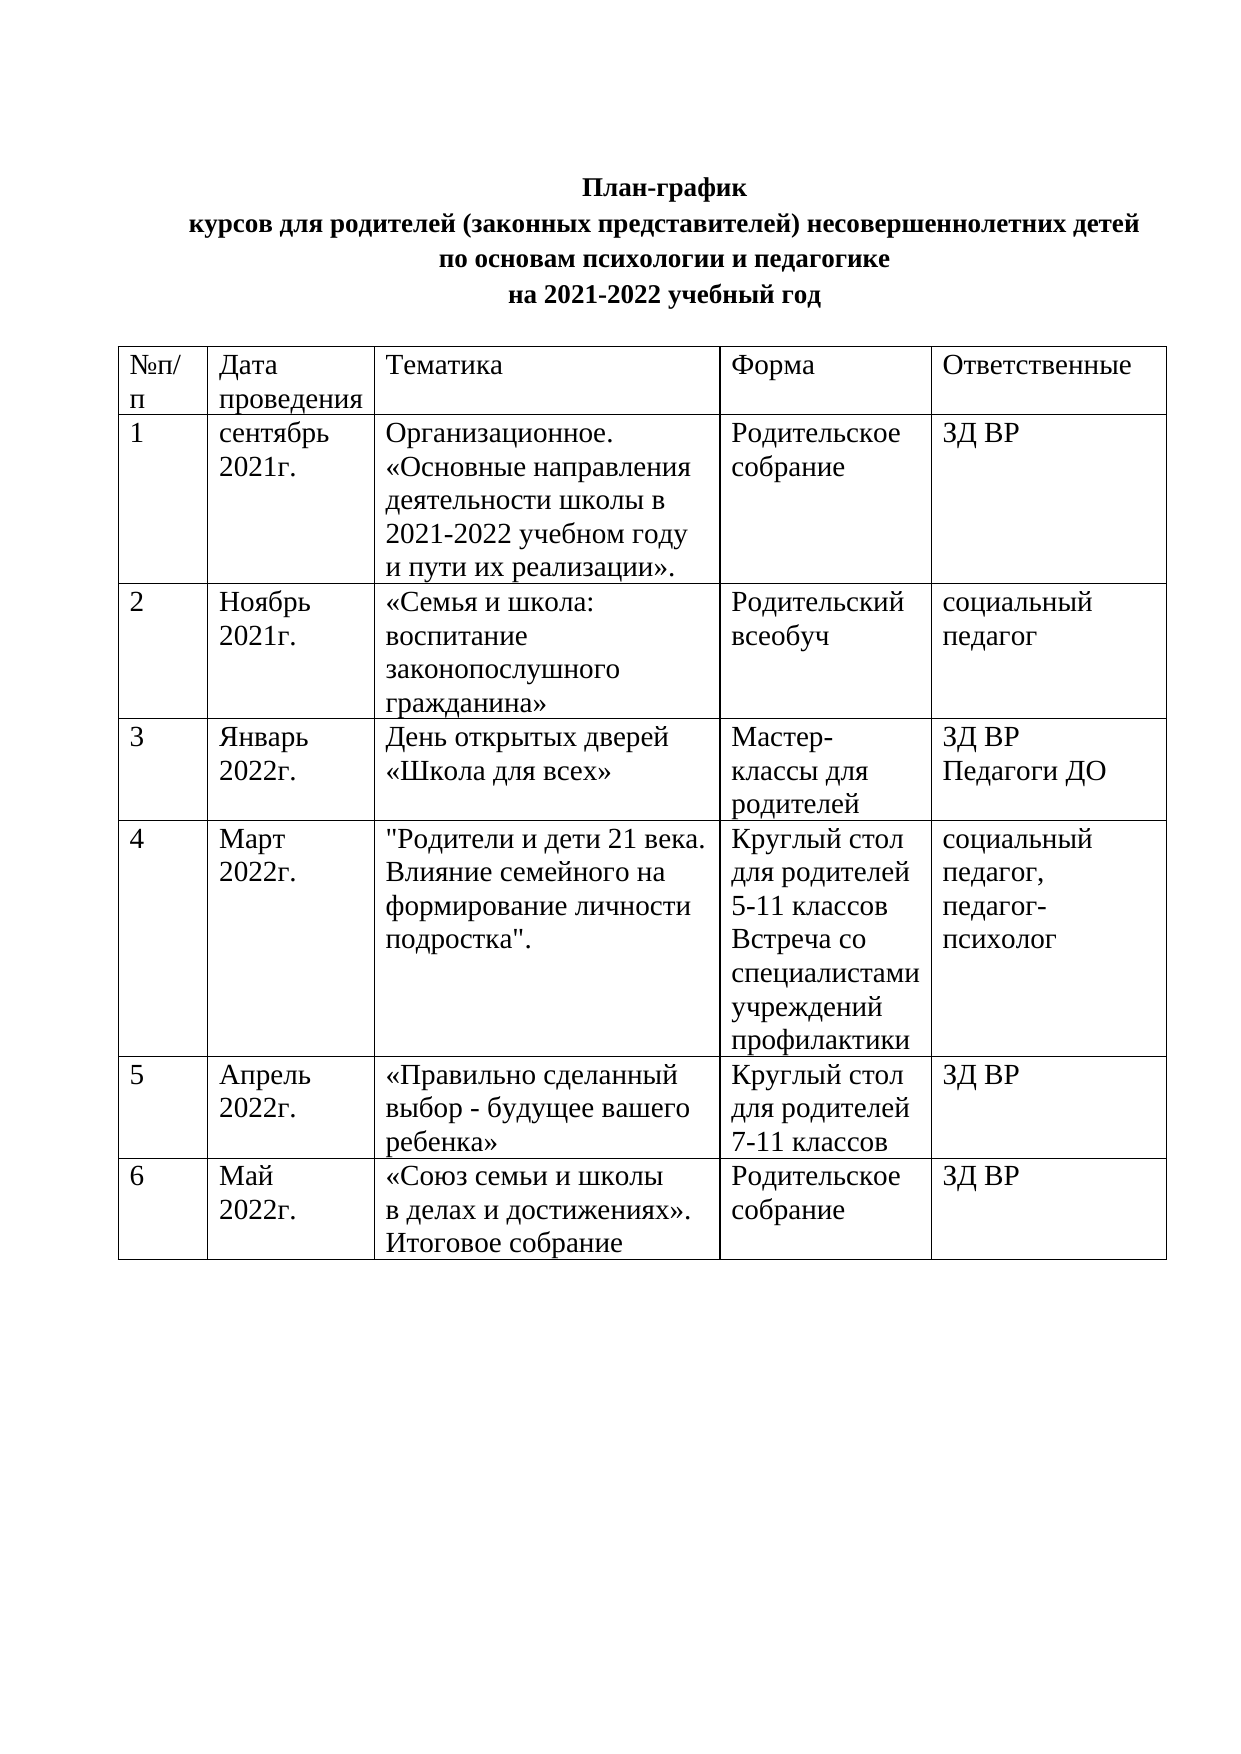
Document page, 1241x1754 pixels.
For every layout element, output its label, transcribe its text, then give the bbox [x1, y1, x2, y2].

table_cell ЗД ВР [932, 1159, 1166, 1259]
table_cell День открытых дверей «Школа для всех» [375, 719, 719, 820]
table_cell Круглый стол для родителей 5-11 классов Встреча со специалистами учреждений профилактики [721, 821, 931, 1056]
table_cell Родительский всеобуч [721, 584, 931, 718]
table_cell «Союз семьи и школы в делах и достижениях». Итоговое собрание [375, 1159, 719, 1259]
table_cell "Родители и дети 21 века. Влияние семейного на формирование личности подростка". [375, 821, 719, 1056]
table_cell «Семья и школа: воспитание законопослушного гражданина» [375, 584, 719, 718]
table_cell Родительское собрание [721, 1159, 931, 1259]
table_cell 3 [119, 719, 207, 820]
table_header Тематика [375, 347, 719, 414]
table_cell 2 [119, 584, 207, 718]
table_cell 1 [119, 415, 207, 583]
table_header Дата проведения [208, 347, 374, 414]
table_cell ЗД ВР Педагоги ДО [932, 719, 1166, 820]
table_cell Январь 2022г. [208, 719, 374, 820]
table_cell социальный педагог [932, 584, 1166, 718]
table_cell Апрель 2022г. [208, 1057, 374, 1157]
table_header Форма [721, 347, 931, 414]
table_cell Организационное. «Основные направления деятельности школы в 2021-2022 учебном году и пути их реализации». [375, 415, 719, 583]
text курсов для родителей (законных представителей) несовершеннолетних детей по основам психологии и педагогике [177, 207, 1152, 274]
table_cell Март 2022г. [208, 821, 374, 1056]
table_cell Ноябрь 2021г. [208, 584, 374, 718]
table_cell Родительское собрание [721, 415, 931, 583]
table_header Ответственные [932, 347, 1166, 414]
table_cell ЗД ВР [932, 415, 1166, 583]
table_cell Мастер-классы для родителей [721, 719, 931, 820]
table_cell 5 [119, 1057, 207, 1157]
table_cell сентябрь 2021г. [208, 415, 374, 583]
table_cell социальный педагог, педагог-психолог [932, 821, 1166, 1056]
text План-график [177, 171, 1152, 202]
table_cell Круглый стол для родителей 7-11 классов [721, 1057, 931, 1157]
table_cell Май 2022г. [208, 1159, 374, 1259]
table_cell 6 [119, 1159, 207, 1259]
text на 2021-2022 учебный год [177, 278, 1152, 309]
table_header №п/п [119, 347, 207, 414]
table_cell ЗД ВР [932, 1057, 1166, 1157]
table_cell «Правильно сделанный выбор - будущее вашего ребенка» [375, 1057, 719, 1157]
table_cell 4 [119, 821, 207, 1056]
